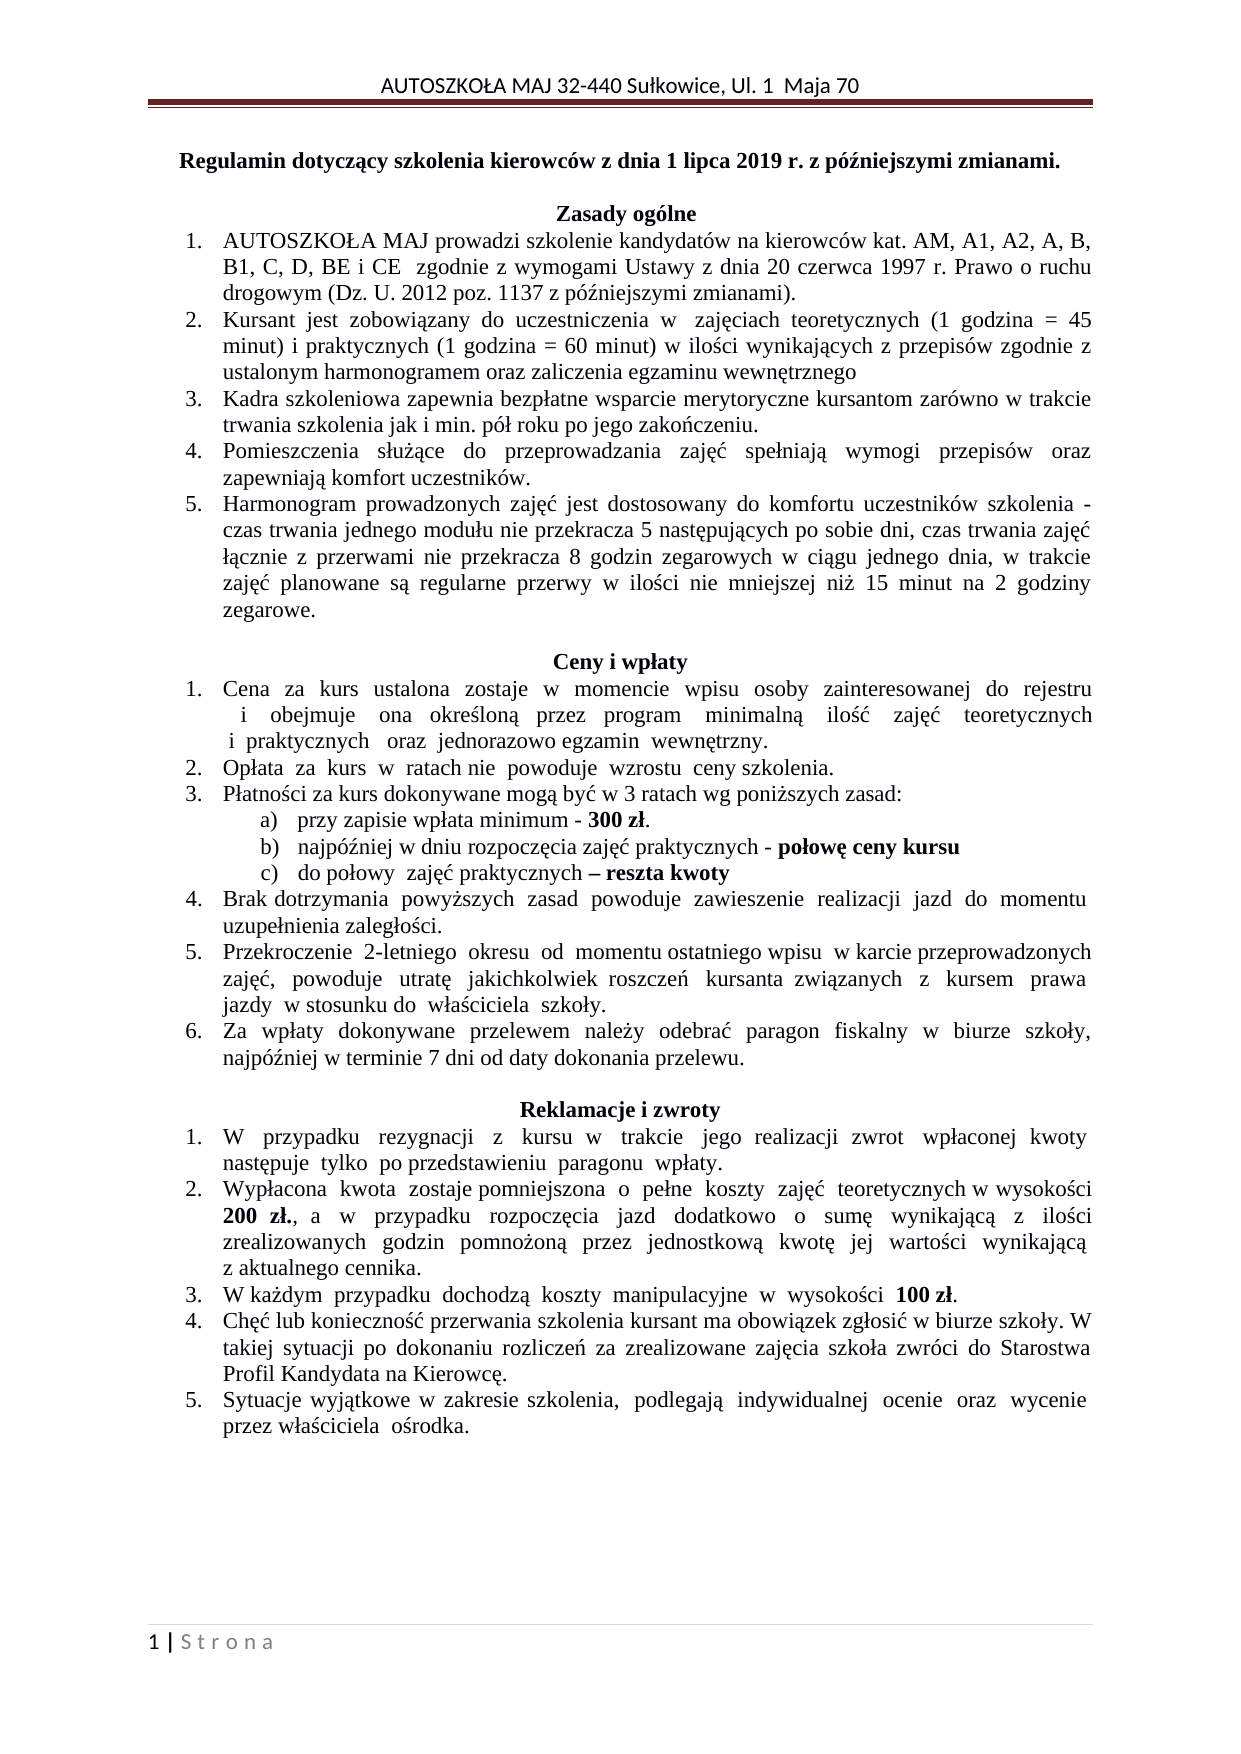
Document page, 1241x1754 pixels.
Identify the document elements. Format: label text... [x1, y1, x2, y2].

list przy zapisie wpłata minimum - 300 zł. [260, 806, 1093, 833]
text Ceny i wpłaty [148, 648, 1093, 675]
list Pomieszczenia służące do przeprowadzania zajęć spełniają wymogi przepisów oraz zapewniają komfort uczestników. [185, 437, 1093, 490]
list najpóźniej w dniu rozpoczęcia zajęć praktycznych - połowę ceny kursu [260, 833, 1093, 859]
list Brak dotrzymania powyższych zasad powoduje zawieszenie realizacji jazd do momentu uzupełnienia zaległości. [185, 886, 1093, 938]
list Chęć lub konieczność przerwania szkolenia kursant ma obowiązek zgłosić w biurze szkoły. W takiej sytuacji po dokonaniu rozliczeń za zrealizowane zajęcia szkoła zwróci do Starostwa Profil Kandydata na Kierowcę. [185, 1307, 1093, 1386]
list Sytuacje wyjątkowe w zakresie szkolenia, podlegają indywidualnej ocenie oraz wycenie przez właściciela ośrodka. [185, 1386, 1093, 1439]
list Płatności za kurs dokonywane mogą być w 3 ratach wg poniższych zasad: [185, 780, 1093, 806]
list Przekroczenie 2-letniego okresu od momentu ostatniego wpisu w karcie przeprowadzonych zajęć, powoduje utratę jakichkolwiek roszczeń kursanta związanych z kursem prawa jazdy w stosunku do właściciela szkoły. [185, 938, 1093, 1017]
list Kadra szkoleniowa zapewnia bezpłatne wsparcie merytoryczne kursantom zarówno w trakcie trwania szkolenia jak i min. pół roku po jego zakończeniu. [185, 385, 1093, 437]
text Regulamin dotyczący szkolenia kierowców z dnia 1 lipca 2019 r. z późniejszymi zmianami. [148, 148, 1093, 174]
list AUTOSZKOŁA MAJ prowadzi szkolenie kandydatów na kierowców kat. AM, A1, A2, A, B, B1, C, D, BE i CE zgodnie z wymogami Ustawy z dnia 20 czerwca 1997 r. Prawo o ruchu drogowym (Dz. U. 2012 poz. 1137 z późniejszymi zmianami). [185, 227, 1093, 306]
list W każdym przypadku dochodzą koszty manipulacyjne w wysokości 100 zł. [185, 1281, 1093, 1307]
list Kursant jest zobowiązany do uczestniczenia w zajęciach teoretycznych (1 godzina = 45 minut) i praktycznych (1 godzina = 60 minut) w ilości wynikających z przepisów zgodnie z ustalonym harmonogramem oraz zaliczenia egzaminu wewnętrznego [185, 306, 1093, 385]
list Cena za kurs ustalona zostaje w momencie wpisu osoby zainteresowanej do rejestru i obejmuje ona określoną przez program minimalną ilość zajęć teoretycznych i praktycznych oraz jednorazowo egzamin wewnętrzny. [185, 675, 1093, 754]
text Reklamacje i zwroty [148, 1096, 1093, 1123]
list Za wpłaty dokonywane przelewem należy odebrać paragon fiskalny w biurze szkoły, najpóźniej w terminie 7 dni od daty dokonania przelewu. [185, 1017, 1093, 1070]
list Wypłacona kwota zostaje pomniejszona o pełne koszty zajęć teoretycznych w wysokości 200 zł., a w przypadku rozpoczęcia jazd dodatkowo o sumę wynikającą z ilości zrealizowanych godzin pomnożoną przez jednostkową kwotę jej wartości wynikającą z aktualnego cennika. [185, 1175, 1093, 1281]
text Zasady ogólne [148, 200, 1093, 227]
list Opłata za kurs w ratach nie powoduje wzrostu ceny szkolenia. [185, 754, 1093, 780]
list W przypadku rezygnacji z kursu w trakcie jego realizacji zwrot wpłaconej kwoty następuje tylko po przedstawieniu paragonu wpłaty. [185, 1123, 1093, 1175]
list Harmonogram prowadzonych zajęć jest dostosowany do komfortu uczestników szkolenia - czas trwania jednego modułu nie przekracza 5 następujących po sobie dni, czas trwania zajęć łącznie z przerwami nie przekracza 8 godzin zegarowych w ciągu jednego dnia, w trakcie zajęć planowane są regularne przerwy w ilości nie mniejszej niż 15 minut na 2 godziny zegarowe. [185, 490, 1093, 622]
list do połowy zajęć praktycznych – reszta kwoty [260, 859, 1093, 886]
